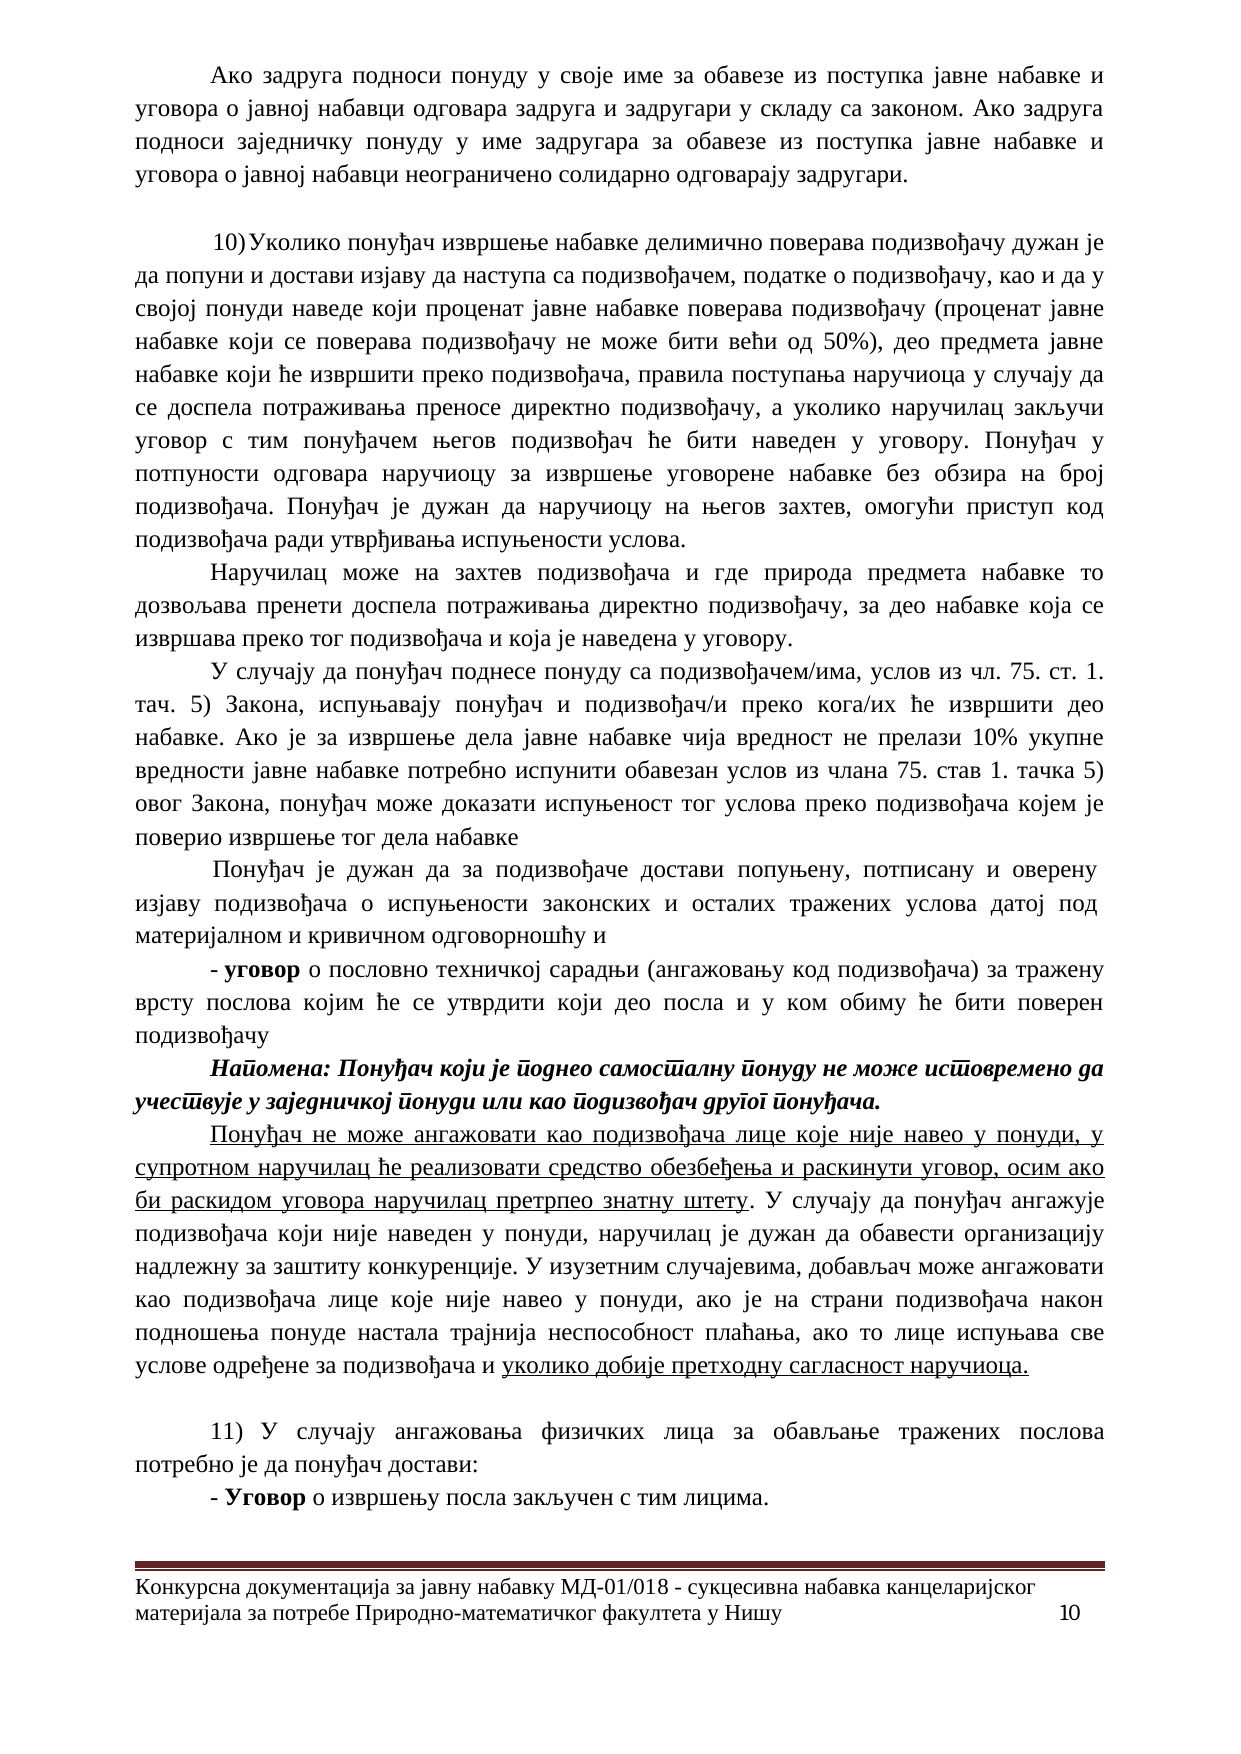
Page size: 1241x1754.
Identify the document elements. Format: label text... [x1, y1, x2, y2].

text Наручилац може на захтев подизвођача и где природа предмета набавке то дозвољава пренети доспела потраживања директно подизвођачу, за део набавке која се извршава преко тог подизвођача и која је наведена у уговору. [135, 557, 1105, 652]
text 10) Уколико понуђач извршење набавке делимично поверава подизвођачу дужан је да попуни и достави изјаву да наступа са подизвођачем, податке о подизвођачу, као и да у својој понуди наведе који проценат јавне набавке поверава подизвођачу (проценат јавне набавке који се поверава подизвођачу не може бити већи од 50%), део предмета јавне набавке који ће извршити преко подизвођача, правила поступања наручиоца у случају да се доспела потраживања преносе директно подизвођачу, а уколико наручилац закључи уговор с тим понуђачем његов подизвођач ће бити наведен у уговору. Понуђач у потпуности одговара наручиоцу за извршење уговорене набавке без обзира на број подизвођача. Понуђач је дужан да наручиоцу на његов захтев, омогући приступ код подизвођача ради утврђивања испуњености услова. [135, 227, 1105, 553]
list Уговор о извршењу посла закључен с тим лицима. [135, 1482, 1114, 1511]
text У случају да понуђач поднесе понуду са подизвођачем/има, услов из чл. 75. ст. 1. тач. 5) Закона, испуњавају понуђач и подизвођач/и преко кога/их ће извршити део набавке. Ако је за извршење дела јавне набавке чија вредност не прелази 10% укупне вредности јавне набавке потребно испунити обавезан услов из члана 75. став 1. тачка 5) овог Закона, понуђач може доказати испуњеност тог услова преко подизвођача којем је поверио извршење тог дела набавке [135, 656, 1105, 850]
text Ако задруга подноси понуду у своје име за обавезе из поступка јавне набавке и уговора о јавној набавци одговара задруга и задругари у складу са законом. Ако задруга подноси заједничку понуду у име задругара за обавезе из поступка јавне набавке и уговора о јавној набавци неограничено солидарно одговарају задругари. [135, 60, 1105, 188]
text Понуђач је дужан да за подизвођаче достави попуњену, потписану и оверену изјаву подизвођача о испуњености законских и осталих тражених услова датој под материјалном и кривичном одговорношћу и [135, 854, 1097, 949]
text Напомена: Понуђач који је поднео самосталну понуду не може истовремено да учествује у заједничкој понуди или као подизвођач другог понуђача. [135, 1053, 1105, 1114]
list уговор о пословно техничкој сарадњи (ангажовању код подизвођача) за тражену врсту послова којим ће се утврдити који део посла и у ком обиму ће бити поверен подизвођачу [135, 954, 1105, 1048]
text 11) У случају ангажовања физичких лица за обављање тражених послова потребно је да понуђач достави: [135, 1416, 1105, 1478]
text Понуђач не може ангажовати као подизвођача лице које није навео у понуди, у супротном наручилац ће реализовати средство обезбеђења и раскинути уговор, осим ако би раскидом уговора наручилац претрпео знатну штету. У случају да понуђач ангажује подизвођача који није наведен у понуди, наручилац је дужан да обавести организацију надлежну за заштиту конкуренције. У изузетним случајевима, добављач може ангажовати као подизвођача лице које није навео у понуди, ако је на страни подизвођача након подношења понуде настала трајнија неспособност плаћања, ако то лице испуњава све услове одређене за подизвођача и уколико добије претходну сагласност наручиоца. [135, 1178, 1105, 1379]
text Понуђач не може ангажовати као подизвођача лице које није навео у понуди, у супротном наручилац ће реализовати средство обезбеђења и раскинути уговор, осим ако би раскидом уговора наручилац претрпео знатну штету. У случају да понуђач ангажује подизвођача који није наведен у понуди, наручилац је дужан да обавести организацију надлежну за заштиту конкуренције. У изузетним случајевима, добављач може ангажовати као подизвођача лице које није навео у понуди, ако је на страни подизвођача након подношења понуде настала трајнија неспособност плаћања, ако то лице испуњава све услове одређене за подизвођача и уколико добије претходну сагласност наручиоца. [135, 1119, 1105, 1177]
